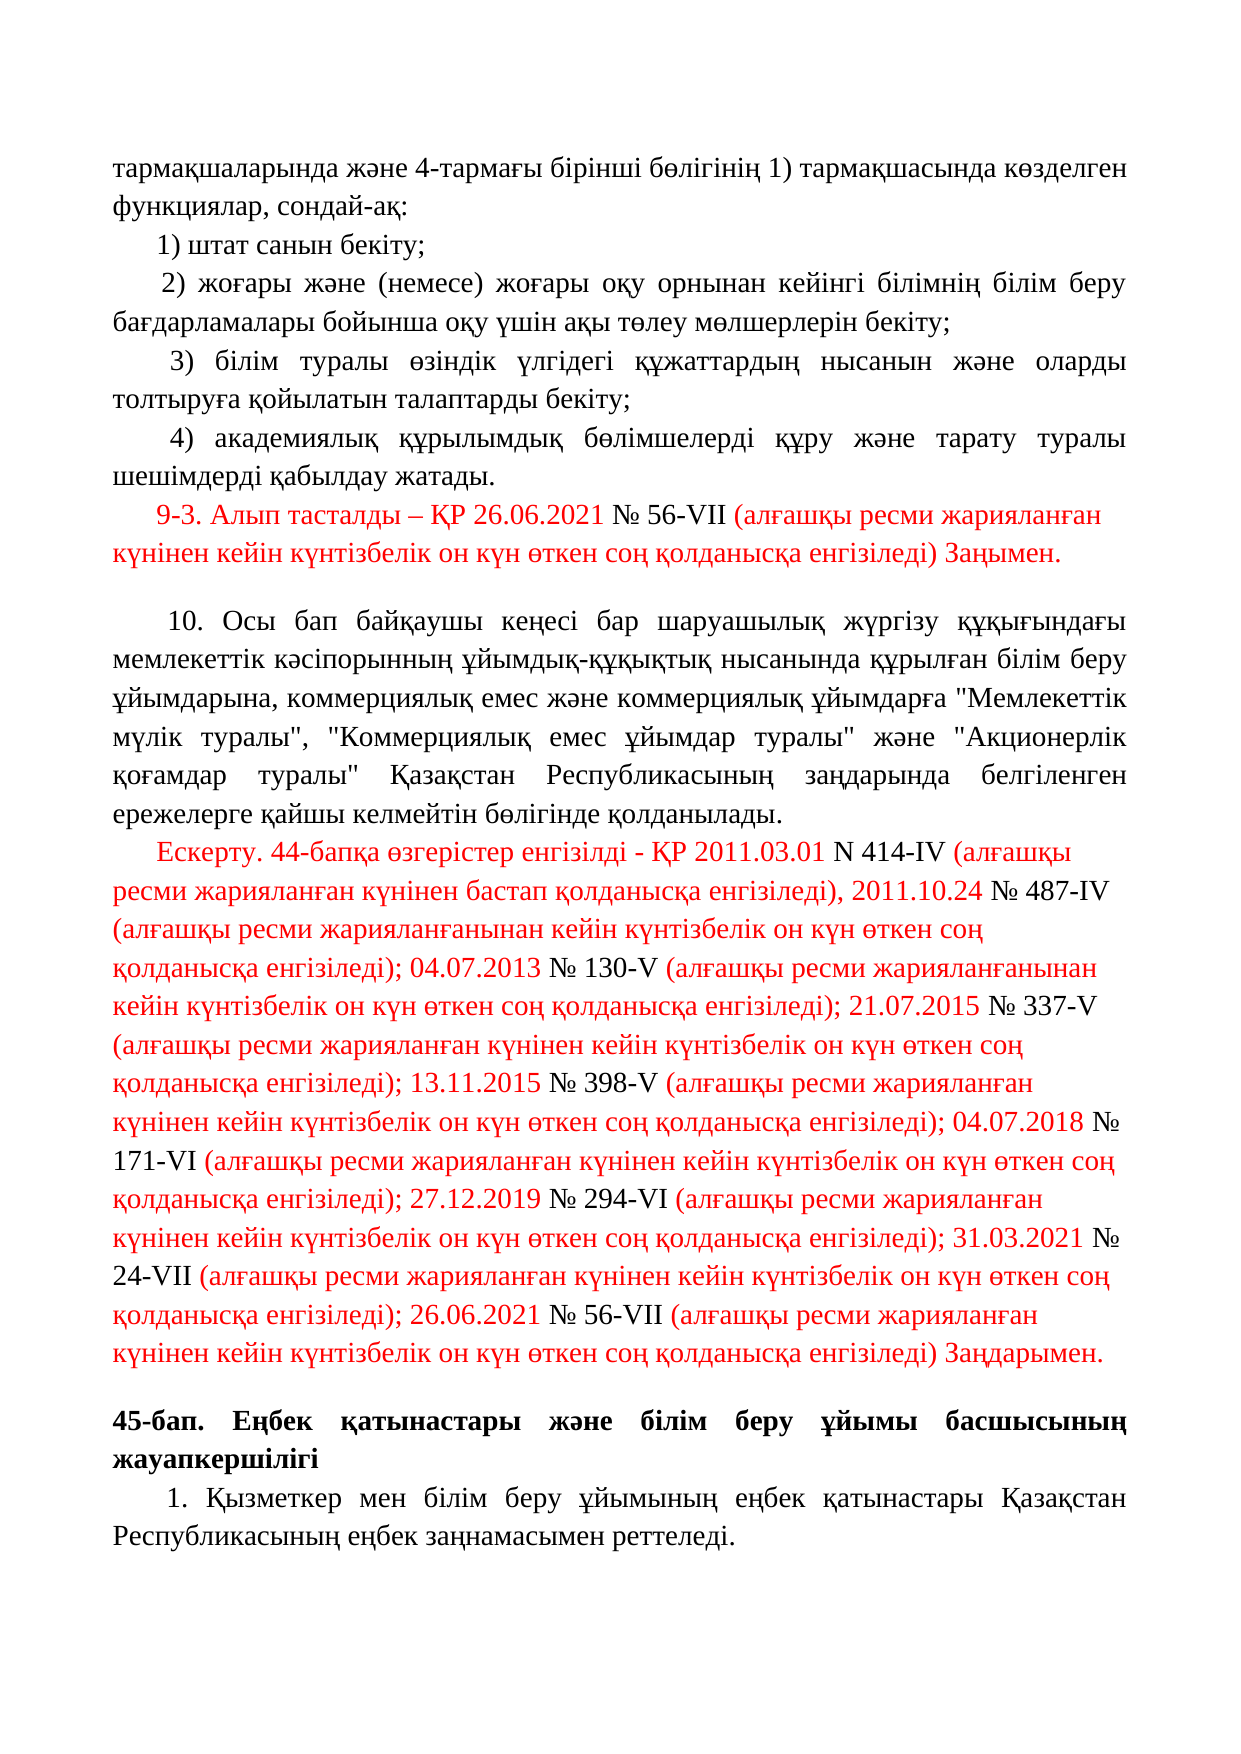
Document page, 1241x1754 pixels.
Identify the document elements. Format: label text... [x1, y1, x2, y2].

text 1. Қызметкер мен білім беру ұйымының еңбек қатынастары Қазақстан Республикасының еңбек заңнамасымен реттеледі. [112, 1480, 1128, 1552]
text 1) штат санын бекіту; [112, 227, 1128, 261]
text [112, 150, 1128, 222]
text 3) білім туралы өзіндік үлгідегі құжаттардың нысанын және оларды толтыруға қойылатын талаптарды бекіту; [112, 343, 1128, 415]
text 2) жоғары және (немесе) жоғары оқу орнынан кейінгі білімнің білім беру бағдарламалары бойынша оқу үшін ақы төлеу мөлшерлерін бекіту; [112, 266, 1128, 338]
text 4) академиялық құрылымдық бөлімшелерді құру және тарату туралы шешімдерді қабылдау жатады. [112, 420, 1128, 492]
text 45-бап. Еңбек қатынастары және білім беру ұйымы басшысының жауапкершілігі [112, 1403, 1128, 1475]
text Ескерту. 44-бапқа өзгерістер енгізілді - ҚР 2011.03.01 N 414-IV (алғашқы ресми жарияланған күнінен бастап қолданысқа енгізіледі), 2011.10.24 № 487-ІV (алғашқы ресми жарияланғанынан кейін күнтiзбелiк он күн өткен соң қолданысқа енгiзiледi); 04.07.2013 № 130-V (алғашқы ресми жарияланғанынан кейін күнтізбелік он күн өткен соң қолданысқа енгізіледі); 21.07.2015 № 337-V (алғашқы ресми жарияланған күнінен кейін күнтізбелік он күн өткен соң қолданысқа енгізіледі); 13.11.2015 № 398-V (алғашқы ресми жарияланған күнінен кейін күнтізбелік он күн өткен соң қолданысқа енгізіледі); 04.07.2018 № 171-VІ (алғашқы ресми жарияланған күнінен кейін күнтізбелік он күн өткен соң қолданысқа енгізіледі); 27.12.2019 № 294-VІ (алғашқы ресми жарияланған күнінен кейін күнтізбелік он күн өткен соң қолданысқа енгізіледі); 31.03.2021 № 24-VII (алғашқы ресми жарияланған күнінен кейін күнтізбелік он күн өткен соң қолданысқа енгізіледі); 26.06.2021 № 56-VII (алғашқы ресми жарияланған күнінен кейін күнтізбелік он күн өткен соң қолданысқа енгізіледі) Заңдарымен. [112, 834, 1128, 1399]
text 10. Осы бап байқаушы кеңесі бар шаруашылық жүргізу құқығындағы мемлекеттік кәсіпорынның ұйымдық-құқықтық нысанында құрылған білім беру ұйымдарына, коммерциялық емес және коммерциялық ұйымдарға "Мемлекеттік мүлік туралы", "Коммерциялық емес ұйымдар туралы" және "Акционерлік қоғамдар туралы" Қазақстан Республикасының заңдарында белгіленген ережелерге қайшы келмейтін бөлігінде қолданылады. [112, 603, 1128, 829]
text 9-3. Алып тасталды – ҚР 26.06.2021 № 56-VII (алғашқы ресми жарияланған күнінен кейін күнтізбелік он күн өткен соң қолданысқа енгізіледі) Заңымен. [112, 497, 1128, 599]
